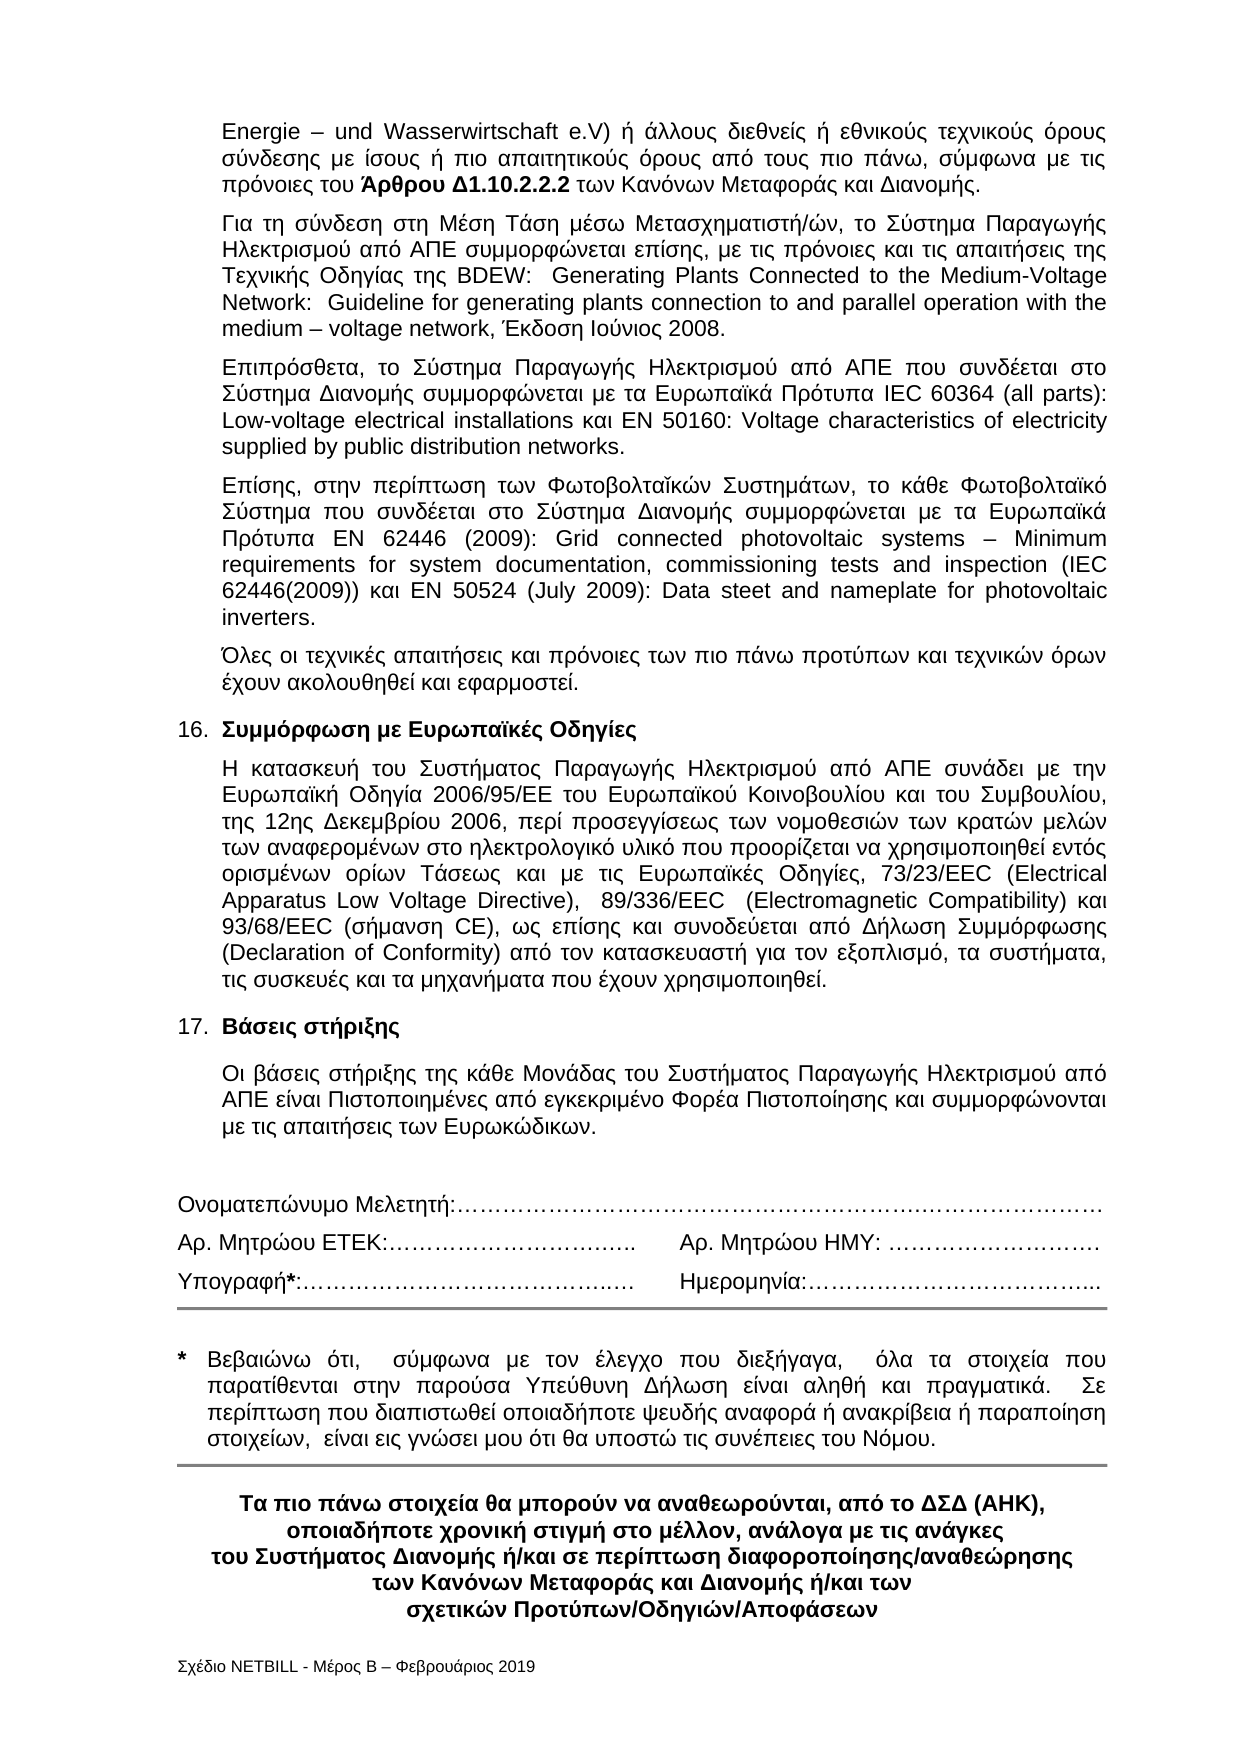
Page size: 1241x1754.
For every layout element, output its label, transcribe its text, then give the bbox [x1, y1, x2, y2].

text Για τη σύνδεση στη Μέση Τάση μέσω Μετασχηματιστή/ών, το Σύστημα Παραγωγής Ηλεκτρισμού από ΑΠΕ συμμορφώνεται επίσης, με τις πρόνοιες και τις απαιτήσεις της Τεχνικής Οδηγίας της BDEW: Generating Plants Connected to the Medium-Voltage Network: Guideline for generating plants connection to and parallel operation with the medium – voltage network, Έκδοση Ιούνιος 2008. [222, 210, 1107, 341]
text Υπογραφή*:…………………………………..… Ημερομηνία:………………………………... [177, 1268, 1107, 1294]
text Τα πιο πάνω στοιχεία θα μπορούν να αναθεωρούνται, από το ΔΣΔ (ΑΗΚ), [177, 1490, 1107, 1517]
text * Βεβαιώνω ότι, σύμφωνα με τον έλεγχο που διεξήγαγα, όλα τα στοιχεία που παρατίθενται στην παρούσα Υπεύθυνη Δήλωση είναι αληθή και πραγματικά. Σε περίπτωση που διαπιστωθεί οποιαδήποτε ψευδής αναφορά ή ανακρίβεια ή παραποίηση στοιχείων, είναι εις γνώσει μου ότι θα υποστώ τις συνέπειες του Νόμου. [177, 1346, 1107, 1451]
text Όλες οι τεχνικές απαιτήσεις και πρόνοιες των πιο πάνω προτύπων και τεχνικών όρων έχουν ακολουθηθεί και εφαρμοστεί. [222, 642, 1107, 695]
subtitle Βάσεις στήριξης [177, 1013, 1107, 1039]
text σχετικών Προτύπων/Οδηγιών/Αποφάσεων [177, 1596, 1107, 1622]
subtitle Συμμόρφωση με Ευρωπαϊκές Οδηγίες [177, 716, 1107, 742]
text Ονοματεπώνυμο Μελετητή:…………………………………………………….…………………… [177, 1191, 1107, 1217]
text Αρ. Μητρώου ΕΤΕΚ:……………………….….. Αρ. Μητρώου ΗΜΥ: ………………………. [177, 1229, 1107, 1256]
text Επίσης, στην περίπτωση των Φωτοβολταǐκών Συστημάτων, το κάθε Φωτοβολταϊκό Σύστημα που συνδέεται στο Σύστημα Διανομής συμμορφώνεται με τα Ευρωπαϊκά Πρότυπα EN 62446 (2009): Grid connected photovoltaic systems – Minimum requirements for system documentation, commissioning tests and inspection (IEC 62446(2009)) και EN 50524 (July 2009): Data steet and nameplate for photovoltaic inverters. [222, 472, 1107, 630]
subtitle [221, 118, 1107, 197]
text των Κανόνων Μεταφοράς και Διανομής ή/και των [177, 1569, 1107, 1596]
text οποιαδήποτε χρονική στιγμή στο μέλλον, ανάλογα με τις ανάγκες [177, 1517, 1107, 1543]
text του Συστήματος Διανομής ή/και σε περίπτωση διαφοροποίησης/αναθεώρησης [177, 1543, 1107, 1569]
text Επιπρόσθετα, το Σύστημα Παραγωγής Ηλεκτρισμού από ΑΠΕ που συνδέεται στο Σύστημα Διανομής συμμορφώνεται με τα Ευρωπαϊκά Πρότυπα IEC 60364 (all parts): Low-voltage electrical installations και EN 50160: Voltage characteristics of electricity supplied by public distribution networks. [222, 354, 1107, 459]
subtitle Η κατασκευή του Συστήματος Παραγωγής Ηλεκτρισμού από ΑΠΕ συνάδει με την Ευρωπαϊκή Οδηγία 2006/95/ΕΕ του Ευρωπαϊκού Κοινοβουλίου και του Συμβουλίου, της 12ης Δεκεμβρίου 2006, περί προσεγγίσεως των νομοθεσιών των κρατών μελών των αναφερομένων στο ηλεκτρολογικό υλικό που προορίζεται να χρησιμοποιηθεί εντός ορισμένων ορίων Τάσεως και με τις Ευρωπαϊκές Οδηγίες, 73/23/EEC (Electrical Apparatus Low Voltage Directive), 89/336/EEC (Electromagnetic Compatibility) και 93/68/EEC (σήμανση CE), ως επίσης και συνοδεύεται από Δήλωση Συμμόρφωσης (Declaration of Conformity) από τον κατασκευαστή για τον εξοπλισμό, τα συστήματα, τις συσκευές και τα μηχανήματα που έχουν χρησιμοποιηθεί. [222, 755, 1107, 992]
subtitle Οι βάσεις στήριξης της κάθε Μονάδας του Συστήματος Παραγωγής Ηλεκτρισμού από ΑΠΕ είναι Πιστοποιημένες από εγκεκριμένο Φορέα Πιστοποίησης και συμμορφώνονται με τις απαιτήσεις των Ευρωκώδικων. [222, 1060, 1107, 1139]
